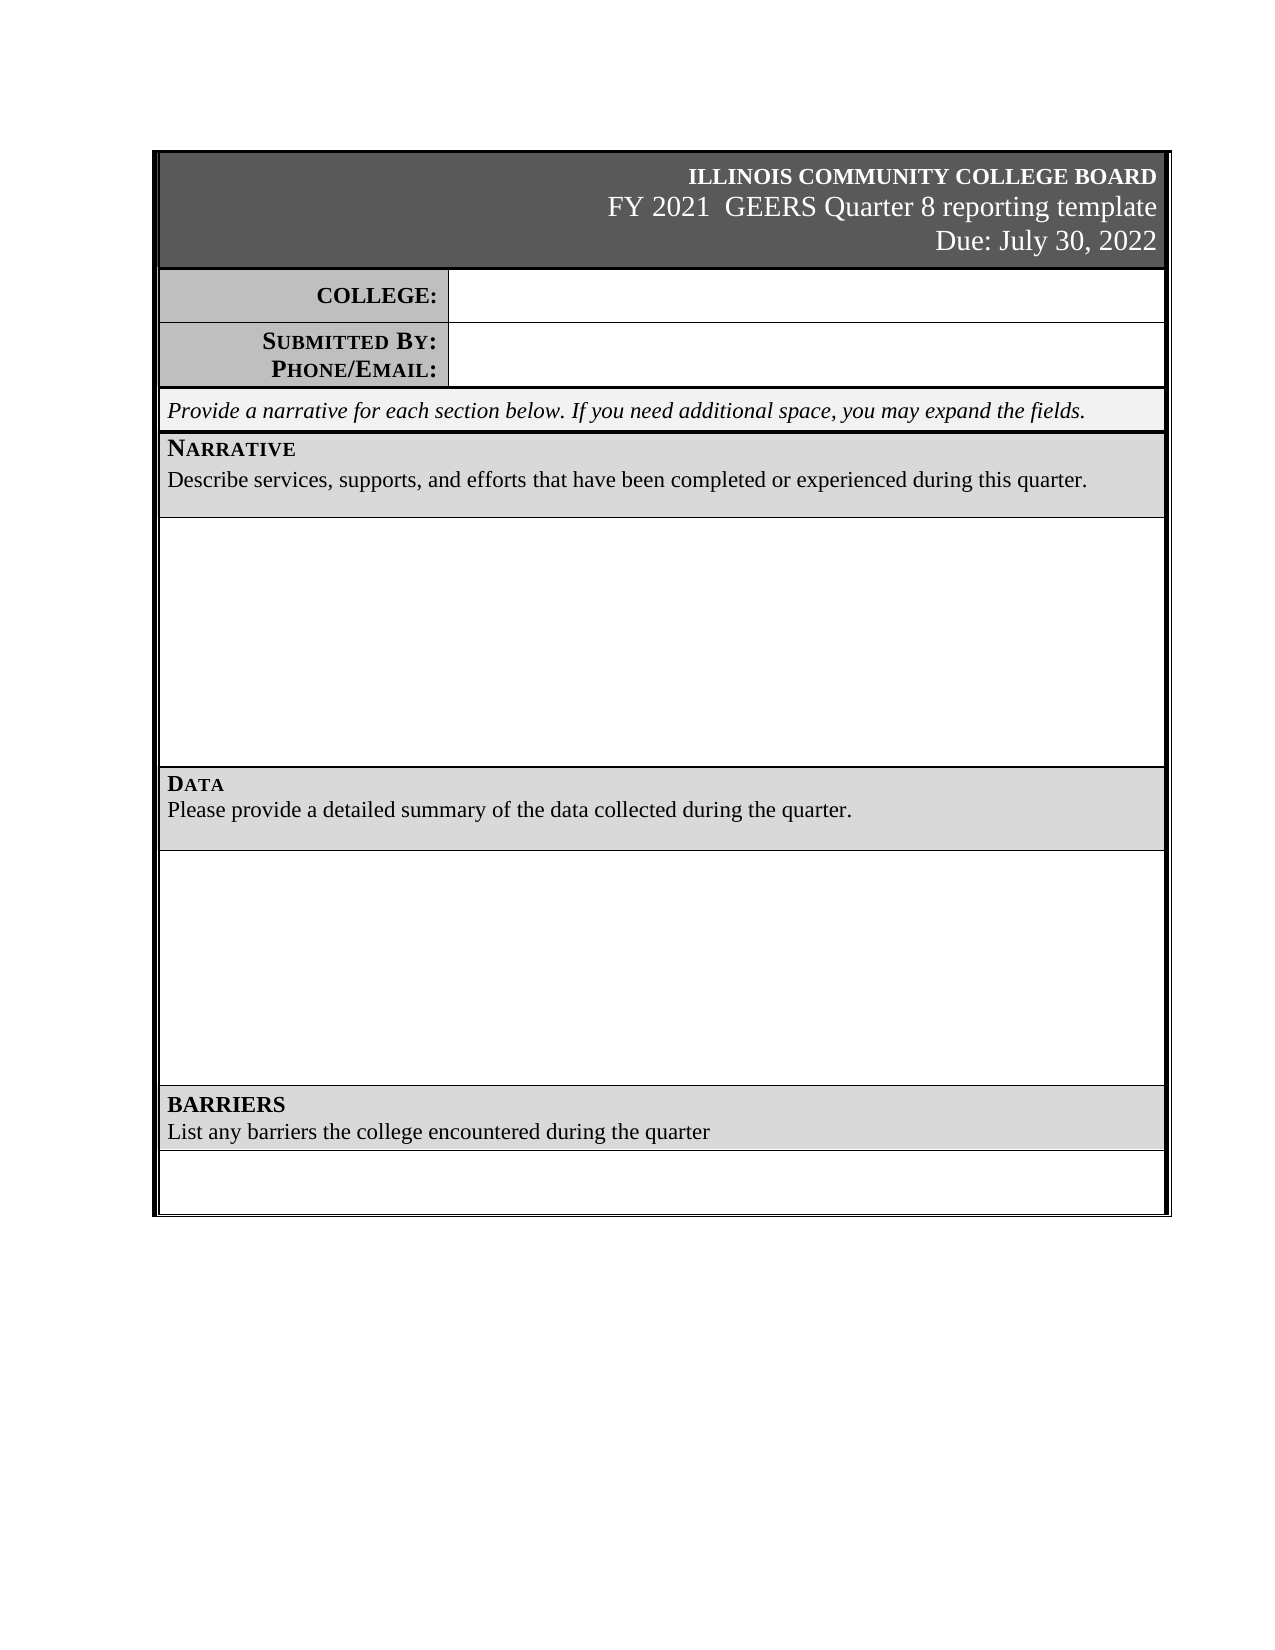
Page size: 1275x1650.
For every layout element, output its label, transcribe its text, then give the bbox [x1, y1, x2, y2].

table_cell Data Please provide a detailed summary of the data collected during the quarter. [160, 768, 1164, 850]
table_cell [449, 270, 1164, 322]
table_cell [160, 851, 1164, 1085]
table_cell [160, 1151, 1164, 1214]
table_cell Submitted By: Phone/Email: [160, 323, 448, 386]
table_cell COLLEGE: [160, 270, 448, 322]
table_cell [449, 323, 1164, 386]
table_cell [160, 518, 1164, 766]
table_cell Provide a narrative for each section below. If you need additional space, you may expand the fields. [160, 389, 1164, 430]
table_cell Narrative Describe services, supports, and efforts that have been completed or experienced during this quarter. [160, 434, 1164, 517]
table_header ILLINOIS COMMUNITY COLLEGE BOARD FY 2021 GEERS Quarter 8 reporting template Due: July 30, 2022 [160, 153, 1164, 267]
table_cell BARRIERS List any barriers the college encountered during the quarter [160, 1086, 1164, 1149]
